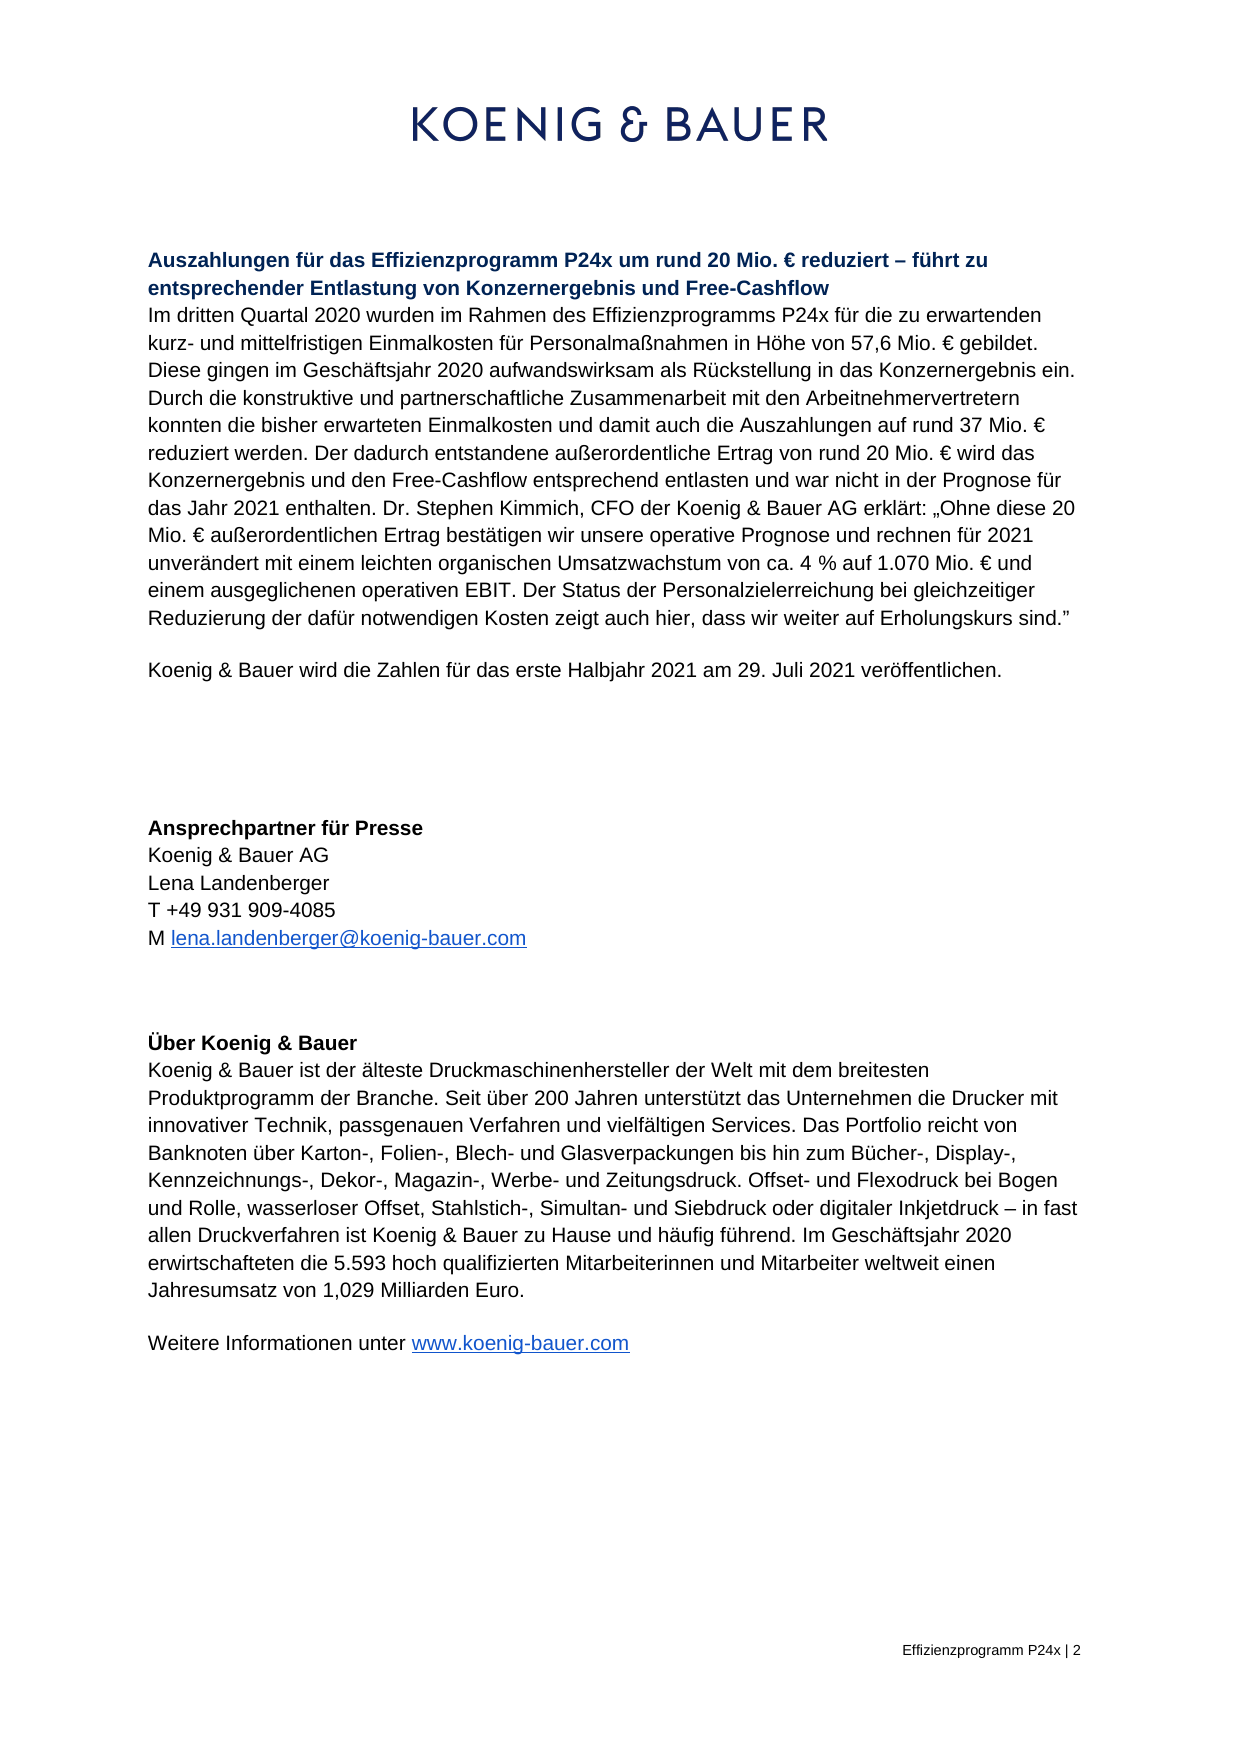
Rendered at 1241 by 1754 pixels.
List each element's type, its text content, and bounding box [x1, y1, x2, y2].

picture [413, 106, 828, 142]
text Koenig & Bauer ist der älteste Druckmaschinenhersteller der Welt mit dem breitesten Produktprogramm der Branche. Seit über 200 Jahren unterstützt das Unternehmen die Drucker mit innovativer Technik, passgenauen Verfahren und vielfältigen Services. Das Portfolio reicht von Banknoten über Karton-, Folien-, Blech- und Glasverpackungen bis hin zum Bücher-, Display-, Kennzeichnungs-, Dekor-, Magazin-, Werbe- und Zeitungsdruck. Offset- und Flexodruck bei Bogen und Rolle, wasserloser Offset, Stahlstich-, Simultan- und Siebdruck oder digitaler Inkjetdruck – in fast allen Druckverfahren ist Koenig & Bauer zu Hause und häufig führend. Im Geschäftsjahr 2020 erwirtschafteten die 5.593 hoch qualifizierten Mitarbeiterinnen und Mitarbeiter weltweit einen Jahresumsatz von 1,029 Milliarden Euro. [148, 1058, 1092, 1302]
subtitle Auszahlungen für das Effizienzprogramm P24x um rund 20 Mio. € reduziert – führt zu entsprechender Entlastung von Konzernergebnis und Free-Cashflow [148, 248, 1092, 299]
text Koenig & Bauer AG Lena Landenberger T +49 931 909-4085 M lena.landenberger@koenig-bauer.com [148, 843, 1092, 949]
subtitle Ansprechpartner für Presse [148, 816, 1092, 839]
text Koenig & Bauer wird die Zahlen für das erste Halbjahr 2021 am 29. Juli 2021 veröffentlichen. [148, 658, 1092, 682]
text Weitere Informationen unter www.koenig-bauer.com [148, 1331, 1092, 1354]
text Im dritten Quartal 2020 wurden im Rahmen des Effizienzprogramms P24x für die zu erwartenden kurz- und mittelfristigen Einmalkosten für Personalmaßnahmen in Höhe von 57,6 Mio. € gebildet. Diese gingen im Geschäftsjahr 2020 aufwandswirksam als Rückstellung in das Konzernergebnis ein. Durch die konstruktive und partnerschaftliche Zusammenarbeit mit den Arbeitnehmervertretern konnten die bisher erwarteten Einmalkosten und damit auch die Auszahlungen auf rund 37 Mio. € reduziert werden. Der dadurch entstandene außerordentliche Ertrag von rund 20 Mio. € wird das Konzernergebnis und den Free-Cashflow entsprechend entlasten und war nicht in der Prognose für das Jahr 2021 enthalten. Dr. Stephen Kimmich, CFO der Koenig & Bauer AG erklärt: „Ohne diese 20 Mio. € außerordentlichen Ertrag bestätigen wir unsere operative Prognose und rechnen für 2021 unverändert mit einem leichten organischen Umsatzwachstum von ca. 4 % auf 1.070 Mio. € und einem ausgeglichenen operativen EBIT. Der Status der Personalzielerreichung bei gleichzeitiger Reduzierung der dafür notwendigen Kosten zeigt auch hier, dass wir weiter auf Erholungskurs sind.” [148, 303, 1092, 629]
subtitle Über Koenig & Bauer [148, 1031, 1092, 1054]
